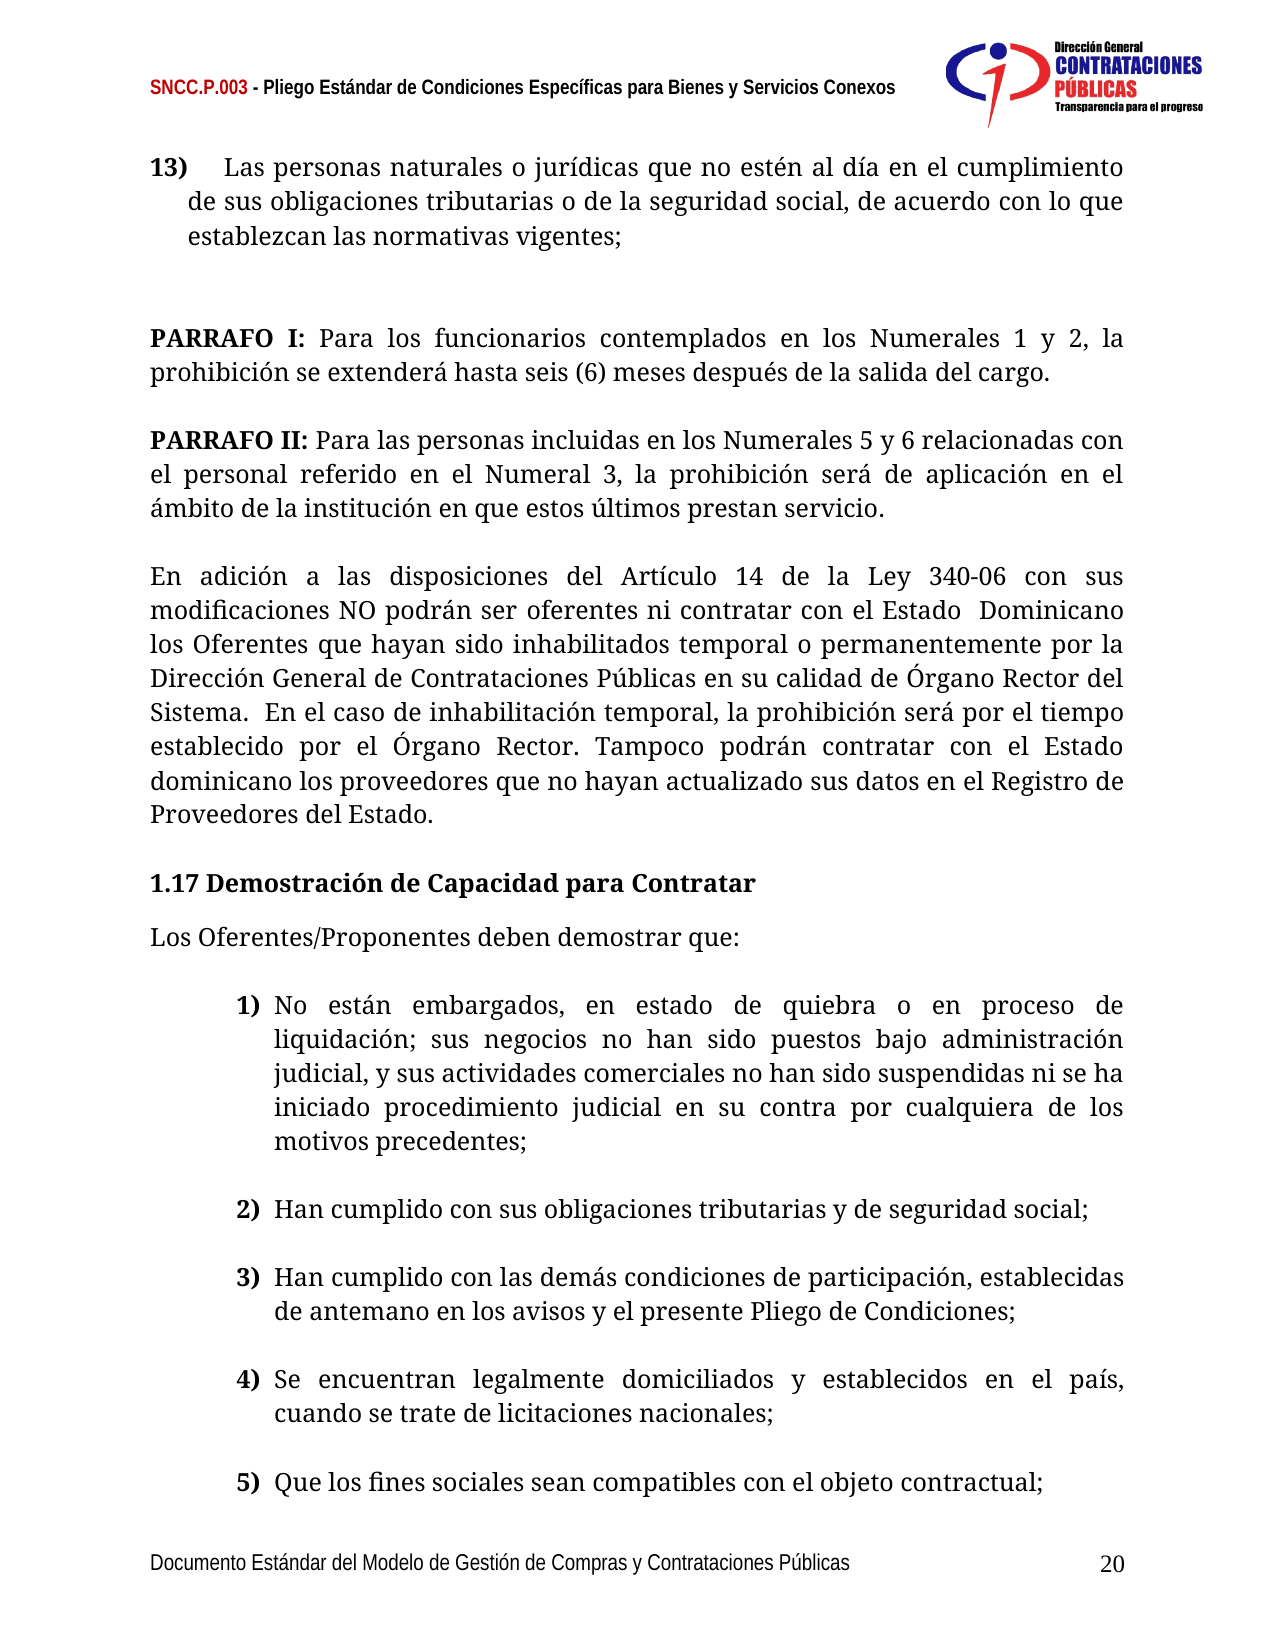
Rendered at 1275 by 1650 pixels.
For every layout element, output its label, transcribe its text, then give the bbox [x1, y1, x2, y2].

list Que los fines sociales sean compatibles con el objeto contractual; [236, 1464, 1125, 1498]
list Se encuentran legalmente domiciliados y establecidos en el país, cuando se trate de licitaciones nacionales; [236, 1362, 1125, 1430]
subtitle 1.17 Demostración de Capacidad para Contratar [150, 865, 1125, 899]
list Han cumplido con sus obligaciones tributarias y de seguridad social; [236, 1192, 1125, 1226]
picture [946, 41, 1203, 128]
text PARRAFO I: Para los funcionarios contemplados en los Numerales 1 y 2, la prohibición se extenderá hasta seis (6) meses después de la salida del cargo. [150, 320, 1125, 388]
list Las personas naturales o jurídicas que no estén al día en el cumplimiento de sus obligaciones tributarias o de la seguridad social, de acuerdo con lo que establezcan las normativas vigentes; [150, 150, 1125, 252]
text PARRAFO II: Para las personas incluidas en los Numerales 5 y 6 relacionadas con el personal referido en el Numeral 3, la prohibición será de aplicación en el ámbito de la institución en que estos últimos prestan servicio. [150, 422, 1125, 525]
text Los Oferentes/Proponentes deben demostrar que: [150, 919, 1125, 953]
text En adición a las disposiciones del Artículo 14 de la Ley 340-06 con sus modificaciones NO podrán ser oferentes ni contratar con el Estado Dominicano los Oferentes que hayan sido inhabilitados temporal o permanentemente por la Dirección General de Contrataciones Públicas en su calidad de Órgano Rector del Sistema. En el caso de inhabilitación temporal, la prohibición será por el tiempo establecido por el Órgano Rector. Tampoco podrán contratar con el Estado dominicano los proveedores que no hayan actualizado sus datos en el Registro de Proveedores del Estado. [150, 559, 1125, 831]
list Han cumplido con las demás condiciones de participación, establecidas de antemano en los avisos y el presente Pliego de Condiciones; [236, 1260, 1125, 1328]
list No están embargados, en estado de quiebra o en proceso de liquidación; sus negocios no han sido puestos bajo administración judicial, y sus actividades comerciales no han sido suspendidas ni se ha iniciado procedimiento judicial en su contra por cualquiera de los motivos precedentes; [236, 987, 1125, 1158]
